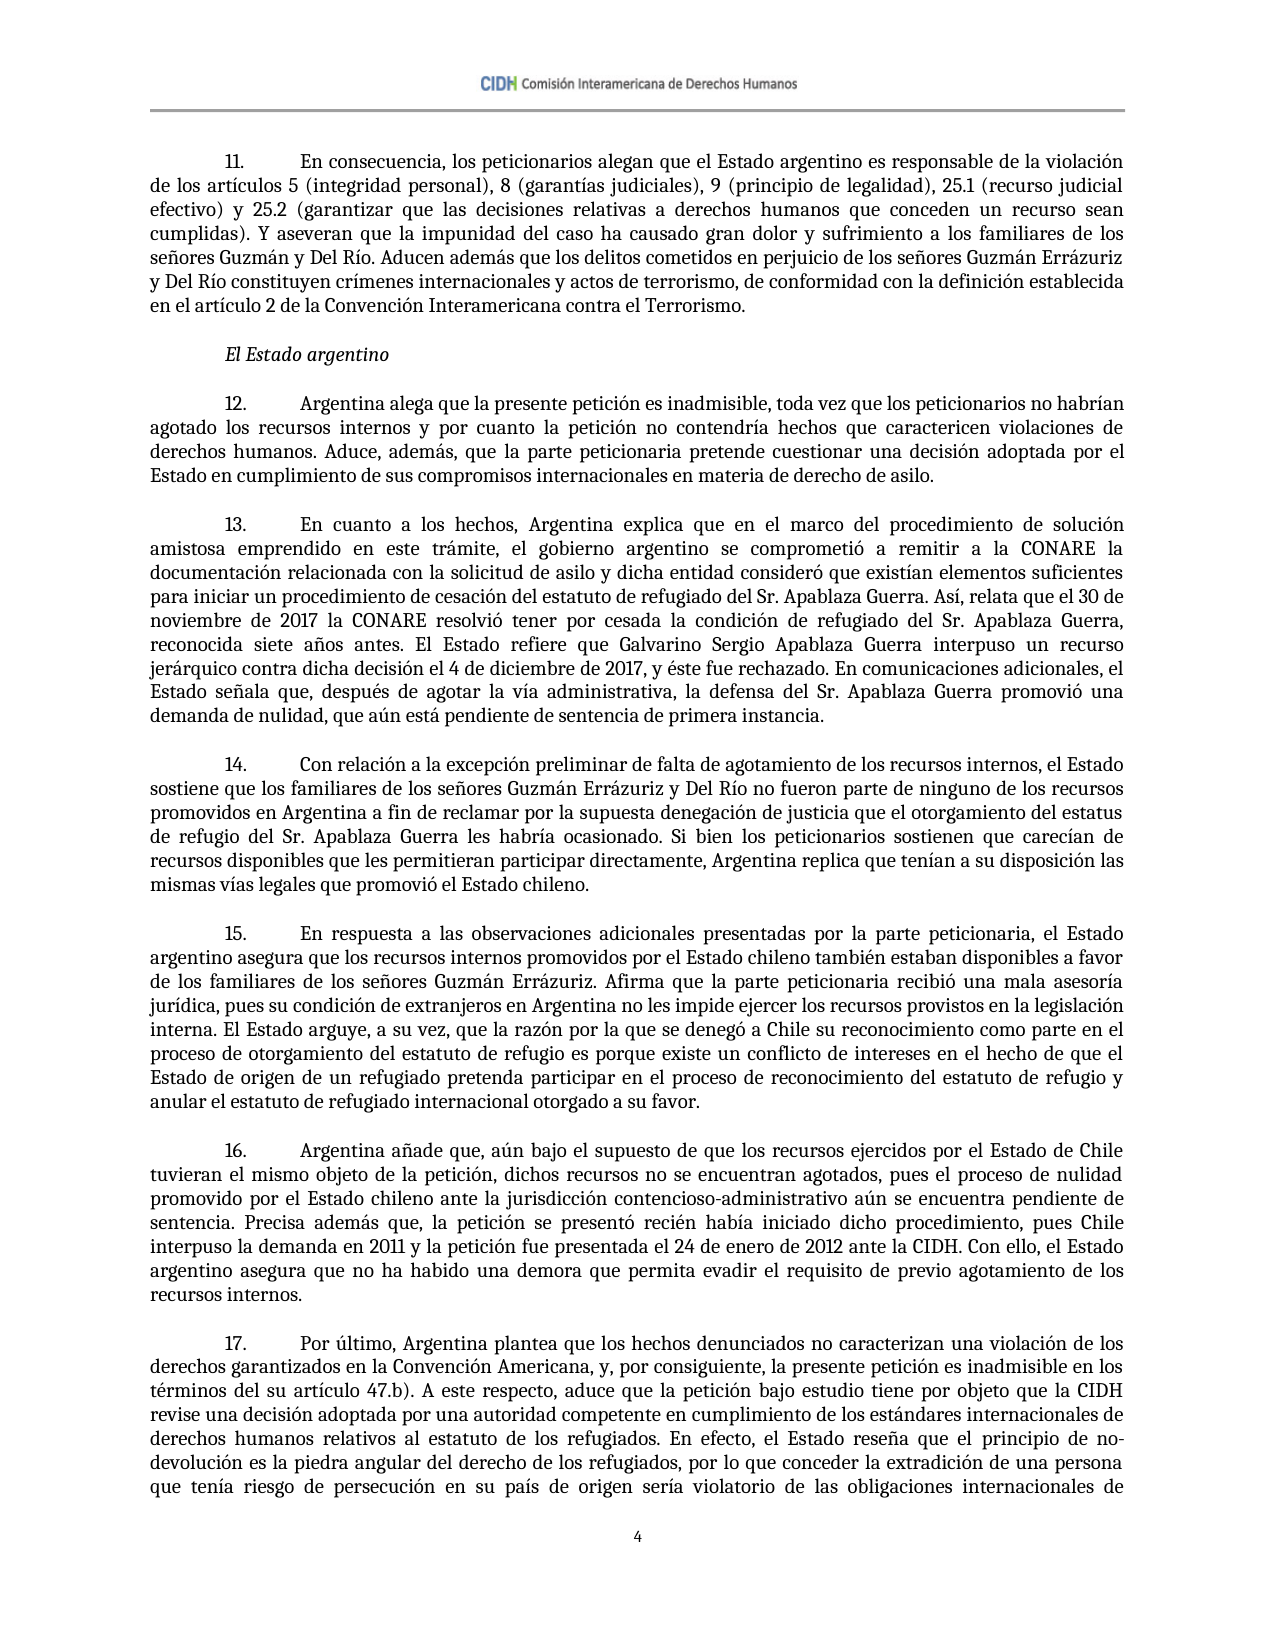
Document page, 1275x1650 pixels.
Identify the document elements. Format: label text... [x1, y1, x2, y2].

list En cuanto a los hechos, Argentina explica que en el marco del procedimiento de solución amistosa emprendido en este trámite, el gobierno argentino se comprometió a remitir a la CONARE la documentación relacionada con la solicitud de asilo y dicha entidad consideró que existían elementos suficientes para iniciar un procedimiento de cesación del estatuto de refugiado del Sr. Apablaza Guerra. Así, relata que el 30 de noviembre de 2017 la CONARE resolvió tener por cesada la condición de refugiado del Sr. Apablaza Guerra, reconocida siete años antes. El Estado refiere que Galvarino Sergio Apablaza Guerra interpuso un recurso jerárquico contra dicha decisión el 4 de diciembre de 2017, y éste fue rechazado. En comunicaciones adicionales, el Estado señala que, después de agotar la vía administrativa, la defensa del Sr. Apablaza Guerra promovió una demanda de nulidad, que aún está pendiente de sentencia de primera instancia. [150, 512, 1125, 728]
list El Estado argentino [225, 343, 1125, 367]
list En respuesta a las observaciones adicionales presentadas por la parte peticionaria, el Estado argentino asegura que los recursos internos promovidos por el Estado chileno también estaban disponibles a favor de los familiares de los señores Guzmán Errázuriz. Afirma que la parte peticionaria recibió una mala asesoría jurídica, pues su condición de extranjeros en Argentina no les impide ejercer los recursos provistos en la legislación interna. El Estado arguye, a su vez, que la razón por la que se denegó a Chile su reconocimiento como parte en el proceso de otorgamiento del estatuto de refugio es porque existe un conflicto de intereses en el hecho de que el Estado de origen de un refugiado pretenda participar en el proceso de reconocimiento del estatuto de refugio y anular el estatuto de refugiado internacional otorgado a su favor. [150, 922, 1125, 1113]
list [150, 1331, 1125, 1499]
list Con relación a la excepción preliminar de falta de agotamiento de los recursos internos, el Estado sostiene que los familiares de los señores Guzmán Errázuriz y Del Río no fueron parte de ninguno de los recursos promovidos en Argentina a fin de reclamar por la supuesta denegación de justicia que el otorgamiento del estatus de refugio del Sr. Apablaza Guerra les habría ocasionado. Si bien los peticionarios sostienen que carecían de recursos disponibles que les permitieran participar directamente, Argentina replica que tenían a su disposición las mismas vías legales que promovió el Estado chileno. [150, 753, 1125, 897]
list En consecuencia, los peticionarios alegan que el Estado argentino es responsable de la violación de los artículos 5 (integridad personal), 8 (garantías judiciales), 9 (principio de legalidad), 25.1 (recurso judicial efectivo) y 25.2 (garantizar que las decisiones relativas a derechos humanos que conceden un recurso sean cumplidas). Y aseveran que la impunidad del caso ha causado gran dolor y sufrimiento a los familiares de los señores Guzmán y Del Río. Aducen además que los delitos cometidos en perjuicio de los señores Guzmán Errázuriz y Del Río constituyen crímenes internacionales y actos de terrorismo, de conformidad con la definición establecida en el artículo 2 de la Convención Interamericana contra el Terrorismo. [150, 150, 1125, 318]
list Argentina alega que la presente petición es inadmisible, toda vez que los peticionarios no habrían agotado los recursos internos y por cuanto la petición no contendría hechos que caractericen violaciones de derechos humanos. Aduce, además, que la parte peticionaria pretende cuestionar una decisión adoptada por el Estado en cumplimiento de sus compromisos internacionales en materia de derecho de asilo. [150, 392, 1125, 487]
list Argentina añade que, aún bajo el supuesto de que los recursos ejercidos por el Estado de Chile tuvieran el mismo objeto de la petición, dichos recursos no se encuentran agotados, pues el proceso de nulidad promovido por el Estado chileno ante la jurisdicción contencioso-administrativo aún se encuentra pendiente de sentencia. Precisa además que, la petición se presentó recién había iniciado dicho procedimiento, pues Chile interpuso la demanda en 2011 y la petición fue presentada el 24 de enero de 2012 ante la CIDH. Con ello, el Estado argentino asegura que no ha habido una demora que permita evadir el requisito de previo agotamiento de los recursos internos. [150, 1138, 1125, 1306]
picture [475, 75, 800, 93]
